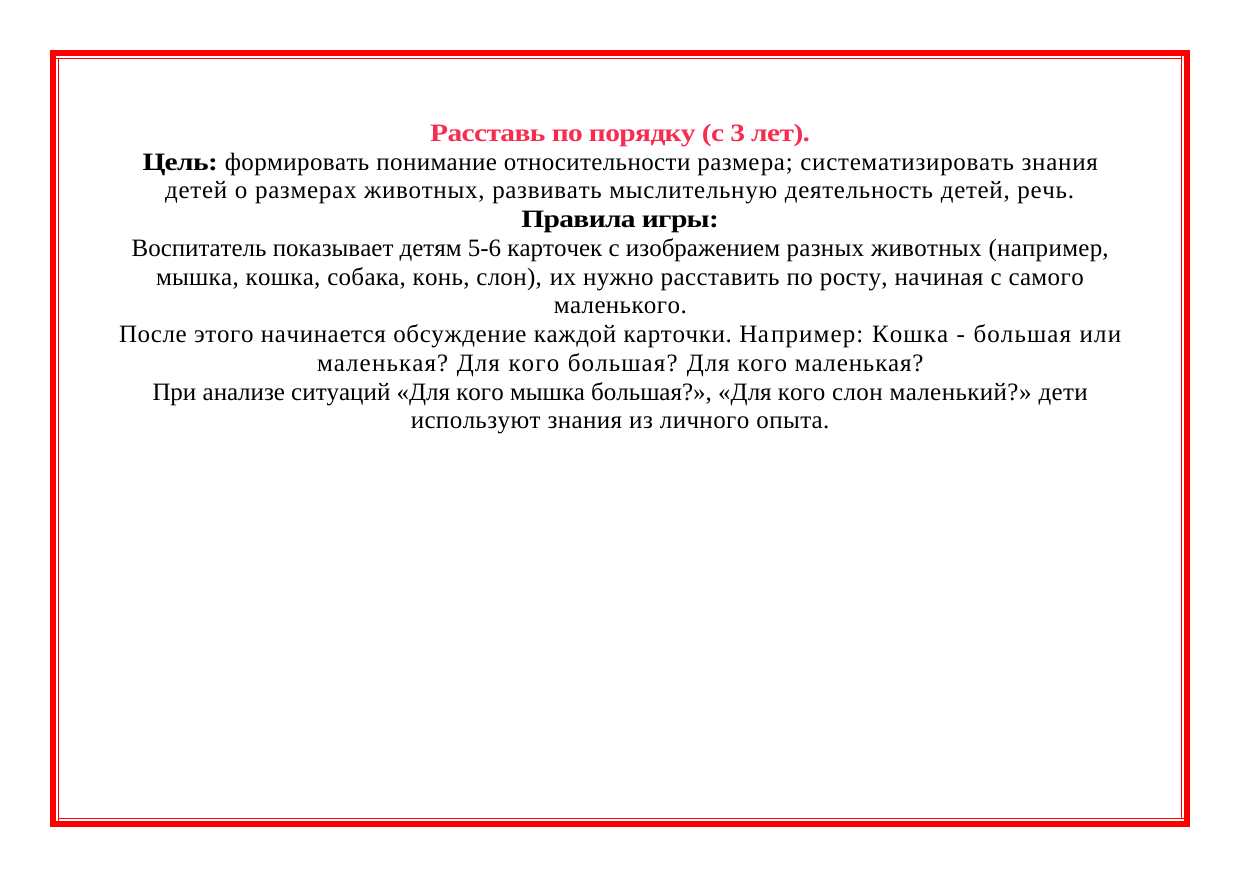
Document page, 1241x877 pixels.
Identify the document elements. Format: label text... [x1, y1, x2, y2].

text Расставь по порядку (с 3 лет). [118, 118, 1122, 147]
text Цель: формировать понимание относительности размера; систематизировать знания детей о размерах животных, развивать мыслительную деятельность детей, речь. [118, 147, 1122, 204]
text После этого начинается обсуждение каждой карточки. Например: Кошка - большая или маленькая? Для кого большая? Для кого маленькая? [118, 319, 1122, 377]
text Правила игры: [118, 204, 1122, 233]
text Воспитатель показывает детям 5-6 карточек с изображением разных животных (например, мышка, кошка, собака, конь, слон), их нужно расставить по росту, начиная с самого маленького. [118, 233, 1122, 319]
text При анализе ситуаций «Для кого мышка большая?», «Для кого слон маленький?» дети используют знания из личного опыта. [118, 377, 1122, 434]
